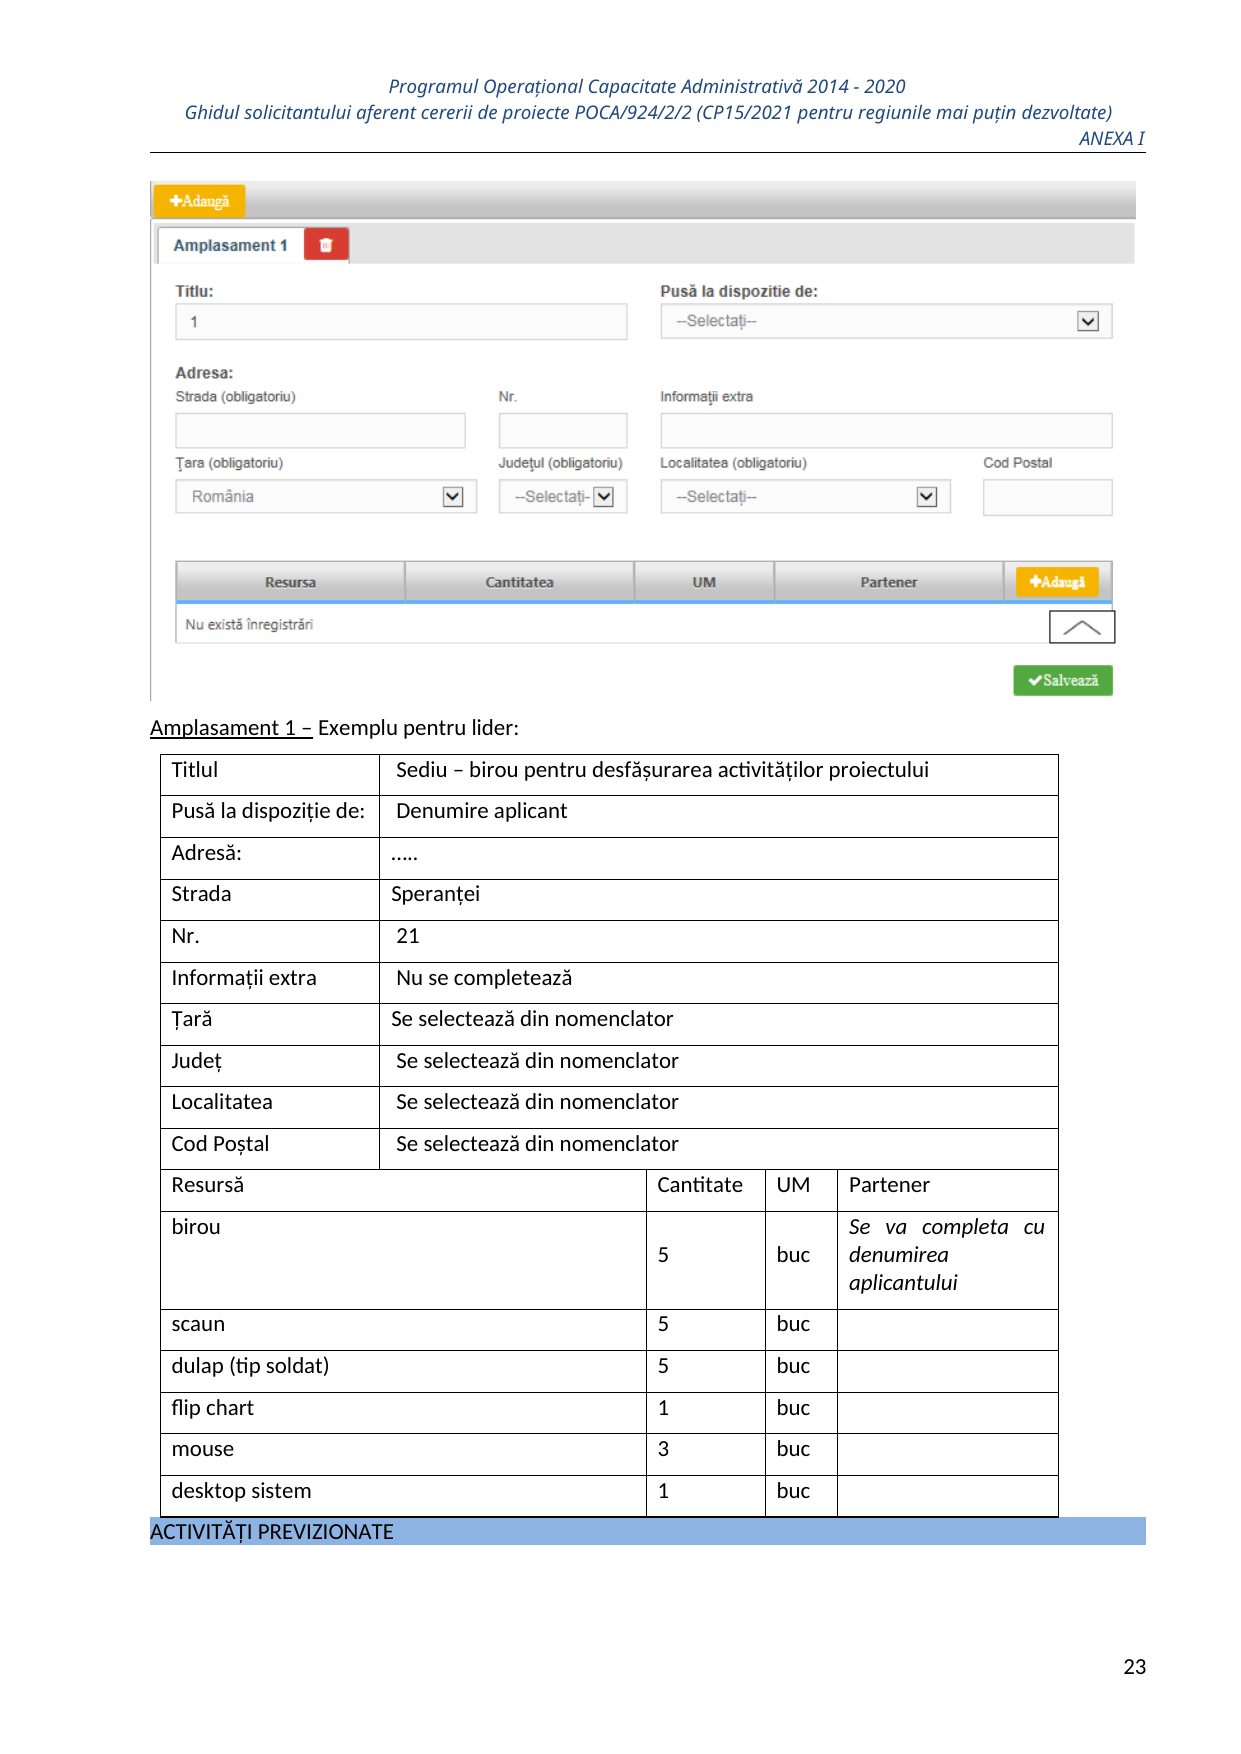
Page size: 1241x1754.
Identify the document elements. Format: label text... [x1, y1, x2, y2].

table_cell 1 [647, 1476, 765, 1516]
table_cell Cantitate [647, 1170, 765, 1211]
table_cell UM [766, 1170, 837, 1211]
table_cell Nu se completează [380, 963, 1058, 1003]
table_cell [838, 1393, 1058, 1433]
table_cell ….. [380, 838, 1058, 878]
table_cell 3 [647, 1434, 765, 1475]
table_cell 5 [647, 1351, 765, 1392]
table_cell buc [766, 1212, 837, 1308]
table_cell buc [766, 1393, 837, 1433]
table_cell desktop sistem [161, 1476, 646, 1516]
table_cell Se selectează din nomenclator [380, 1129, 1058, 1169]
table_cell Județ [161, 1046, 379, 1086]
table_cell Localitatea [161, 1087, 379, 1128]
table_header Sediu – birou pentru desfășurarea activităților proiectului [380, 755, 1058, 795]
table_cell [838, 1351, 1058, 1392]
table_cell buc [766, 1310, 837, 1350]
table_cell Se selectează din nomenclator [380, 1004, 1058, 1045]
table_cell 5 [647, 1310, 765, 1350]
table_cell 5 [647, 1212, 765, 1308]
table_cell Denumire aplicant [380, 796, 1058, 837]
table_cell Nr. [161, 921, 379, 962]
picture [150, 181, 1136, 701]
table_cell [838, 1310, 1058, 1350]
table_cell Adresă: [161, 838, 379, 878]
table_cell Informații extra [161, 963, 379, 1003]
table_cell Strada [161, 880, 379, 920]
table_cell dulap (tip soldat) [161, 1351, 646, 1392]
table_cell buc [766, 1476, 837, 1516]
table_cell [838, 1476, 1058, 1516]
table_header Titlul [161, 755, 379, 795]
table_cell Se selectează din nomenclator [380, 1087, 1058, 1128]
table_cell flip chart [161, 1393, 646, 1433]
table_cell buc [766, 1434, 837, 1475]
table_cell birou [161, 1212, 646, 1308]
text ACTIVITĂȚI PREVIZIONATE [150, 1517, 1146, 1545]
table_cell 21 [380, 921, 1058, 962]
table_cell Țară [161, 1004, 379, 1045]
table_cell Se va completa cu denumirea aplicantului [838, 1212, 1058, 1308]
table_cell Se selectează din nomenclator [380, 1046, 1058, 1086]
table_cell Cod Poștal [161, 1129, 379, 1169]
table_cell Resursă [161, 1170, 646, 1211]
table_cell Pusă la dispoziție de: [161, 796, 379, 837]
table_cell buc [766, 1351, 837, 1392]
table_cell mouse [161, 1434, 646, 1475]
table_cell 1 [647, 1393, 765, 1433]
text Amplasament 1 – Exemplu pentru lider: [150, 713, 1146, 741]
table_cell scaun [161, 1310, 646, 1350]
table_cell [838, 1434, 1058, 1475]
table_cell Partener [838, 1170, 1058, 1211]
table_cell Speranței [380, 880, 1058, 920]
